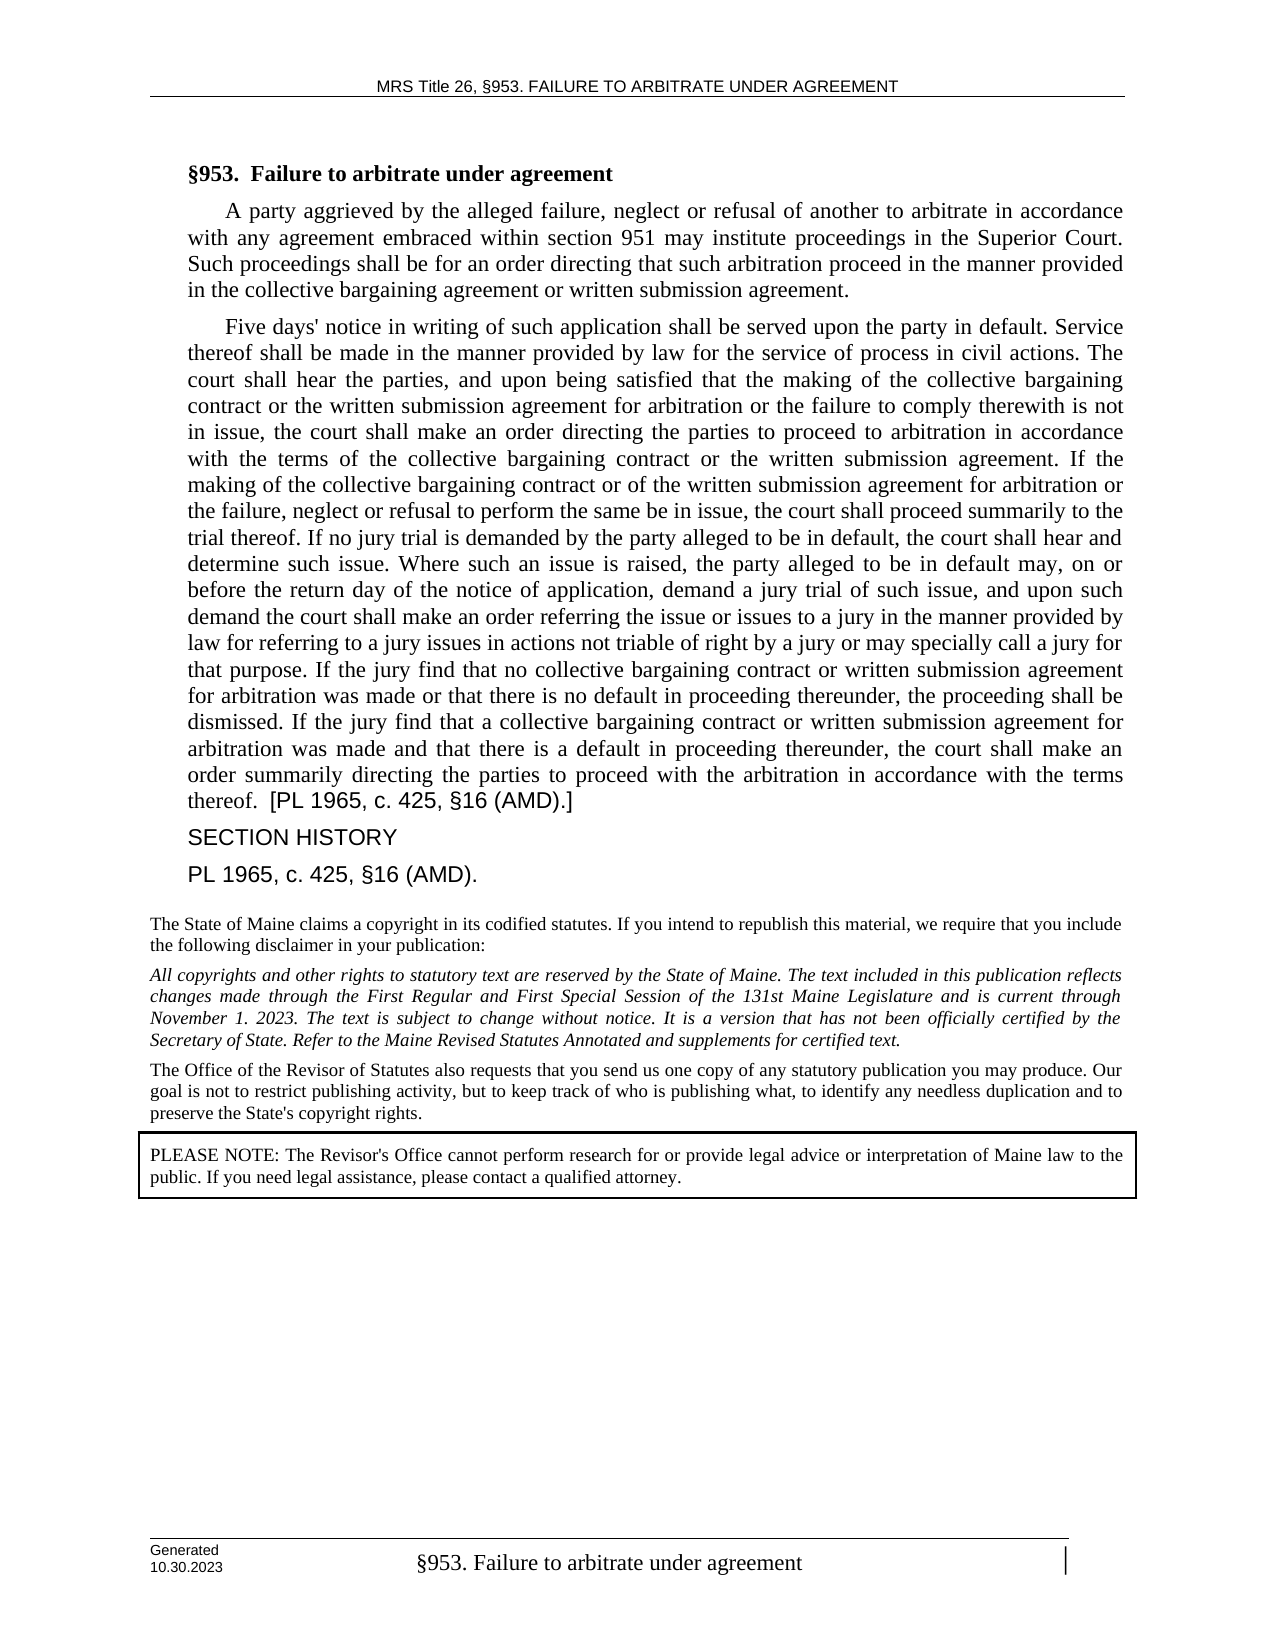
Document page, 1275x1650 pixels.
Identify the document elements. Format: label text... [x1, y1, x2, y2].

text The Office of the Revisor of Statutes also requests that you send us one copy of any statutory publication you may produce. Our goal is not to restrict publishing activity, but to keep track of who is publishing what, to identify any needless duplication and to preserve the State's copyright rights. [150, 1058, 1125, 1123]
text SECTION HISTORY [187, 824, 1125, 851]
text PLEASE NOTE: The Revisor's Office cannot perform research for or provide legal advice or interpretation of Maine law to the public. If you need legal assistance, please contact a qualified attorney. [140, 1134, 1135, 1197]
text §953. Failure to arbitrate under agreement [187, 160, 1125, 187]
text Five days' notice in writing of such application shall be served upon the party in default. Service thereof shall be made in the manner provided by law for the service of process in civil actions. The court shall hear the parties, and upon being satisfied that the making of the collective bargaining contract or the written submission agreement for arbitration or the failure to comply therewith is not in issue, the court shall make an order directing the parties to proceed to arbitration in accordance with the terms of the collective bargaining contract or the written submission agreement. If the making of the collective bargaining contract or of the written submission agreement for arbitration or the failure, neglect or refusal to perform the same be in issue, the court shall proceed summarily to the trial thereof. If no jury trial is demanded by the party alleged to be in default, the court shall hear and determine such issue. Where such an issue is raised, the party alleged to be in default may, on or before the return day of the notice of application, demand a jury trial of such issue, and upon such demand the court shall make an order referring the issue or issues to a jury in the manner provided by law for referring to a jury issues in actions not triable of right by a jury or may specially call a jury for that purpose. If the jury find that no collective bargaining contract or written submission agreement for arbitration was made or that there is no default in proceeding thereunder, the proceeding shall be dismissed. If the jury find that a collective bargaining contract or written submission agreement for arbitration was made and that there is a default in proceeding thereunder, the court shall make an order summarily directing the parties to proceed with the arbitration in accordance with the terms thereof. [PL 1965, c. 425, §16 (AMD).] [187, 313, 1125, 814]
text PL 1965, c. 425, §16 (AMD). [187, 861, 1125, 887]
text A party aggrieved by the alleged failure, neglect or refusal of another to arbitrate in accordance with any agreement embraced within section 951 may institute proceedings in the Superior Court. Such proceedings shall be for an order directing that such arbitration proceed in the manner provided in the collective bargaining agreement or written submission agreement. [187, 197, 1125, 303]
text All copyrights and other rights to statutory text are reserved by the State of Maine. The text included in this publication reflects changes made through the First Regular and First Special Session of the 131st Maine Legislature and is current through November 1. 2023 . The text is subject to change without notice. It is a version that has not been officially certified by the Secretary of State. Refer to the Maine Revised Statutes Annotated and supplements for certified text. [150, 964, 1125, 1050]
text The State of Maine claims a copyright in its codified statutes. If you intend to republish this material, we require that you include the following disclaimer in your publication: [150, 912, 1125, 956]
